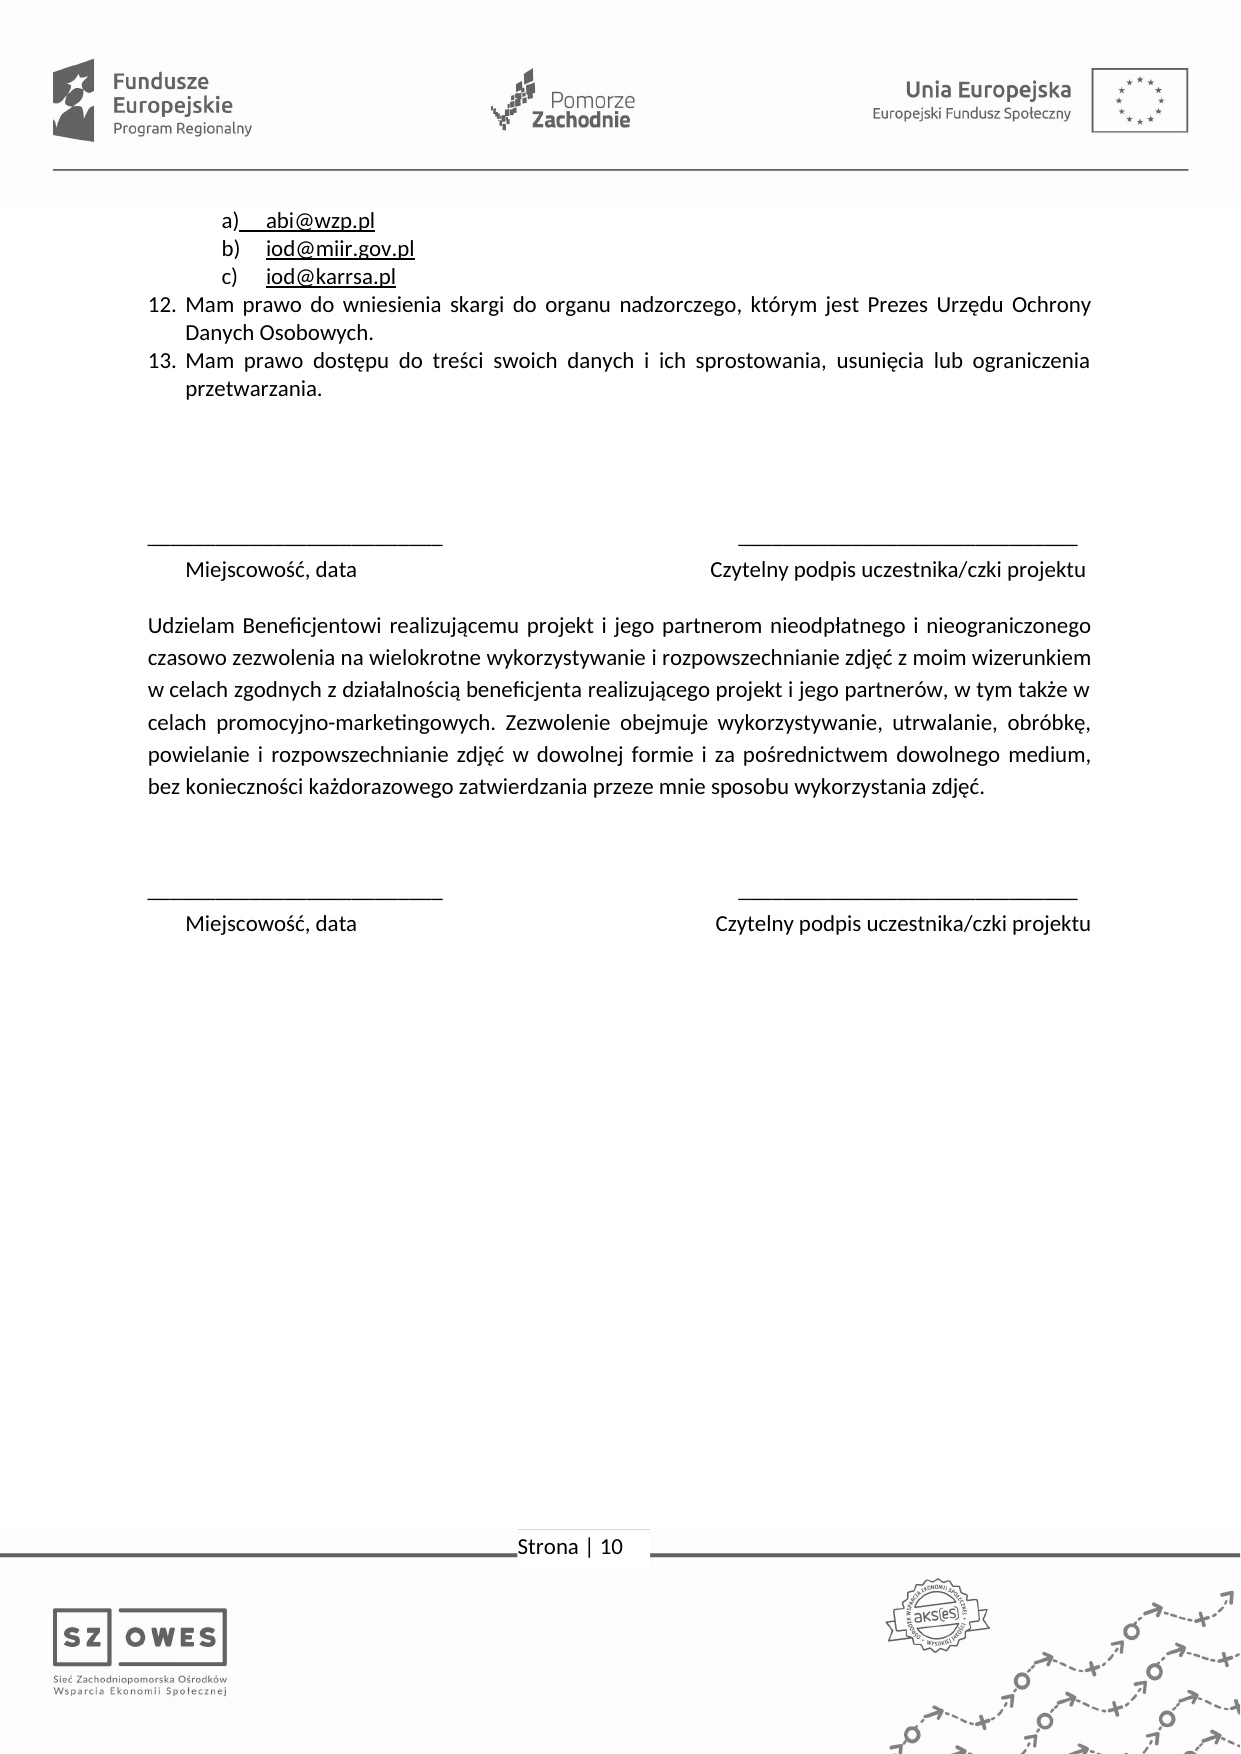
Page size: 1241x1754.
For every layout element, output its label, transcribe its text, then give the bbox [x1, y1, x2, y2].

text Miejscowość, data Czytelny podpis uczestnika/czki projektu [185, 909, 1093, 937]
list Mam prawo do wniesienia skargi do organu nadzorczego, którym jest Prezes Urzędu Ochrony Danych Osobowych. [148, 290, 1093, 346]
list abi@wzp.pl [221, 148, 1093, 234]
list iod@miir.gov.pl [221, 234, 1093, 262]
text Miejscowość, data Czytelny podpis uczestnika/czki projektu [185, 555, 1093, 583]
picture [0, 1526, 1241, 1754]
list Mam prawo dostępu do treści swoich danych i ich sprostowania, usunięcia lub ograniczenia przetwarzania. [148, 346, 1093, 402]
picture [0, 0, 1241, 207]
text Udzielam Beneficjentowi realizującemu projekt i jego partnerom nieodpłatnego i nieograniczonego czasowo zezwolenia na wielokrotne wykorzystywanie i rozpowszechnianie zdjęć z moim wizerunkiem w celach zgodnych z działalnością beneficjenta realizującego projekt i jego partnerów, w tym także w celach promocyjno-marketingowych. Zezwolenie obejmuje wykorzystywanie, utrwalanie, obróbkę, powielanie i rozpowszechnianie zdjęć w dowolnej formie i za pośrednictwem dowolnego medium, bez konieczności każdorazowego zatwierdzania przeze mnie sposobu wykorzystania zdjęć. [148, 611, 1093, 800]
list iod@karrsa.pl [221, 262, 1093, 290]
